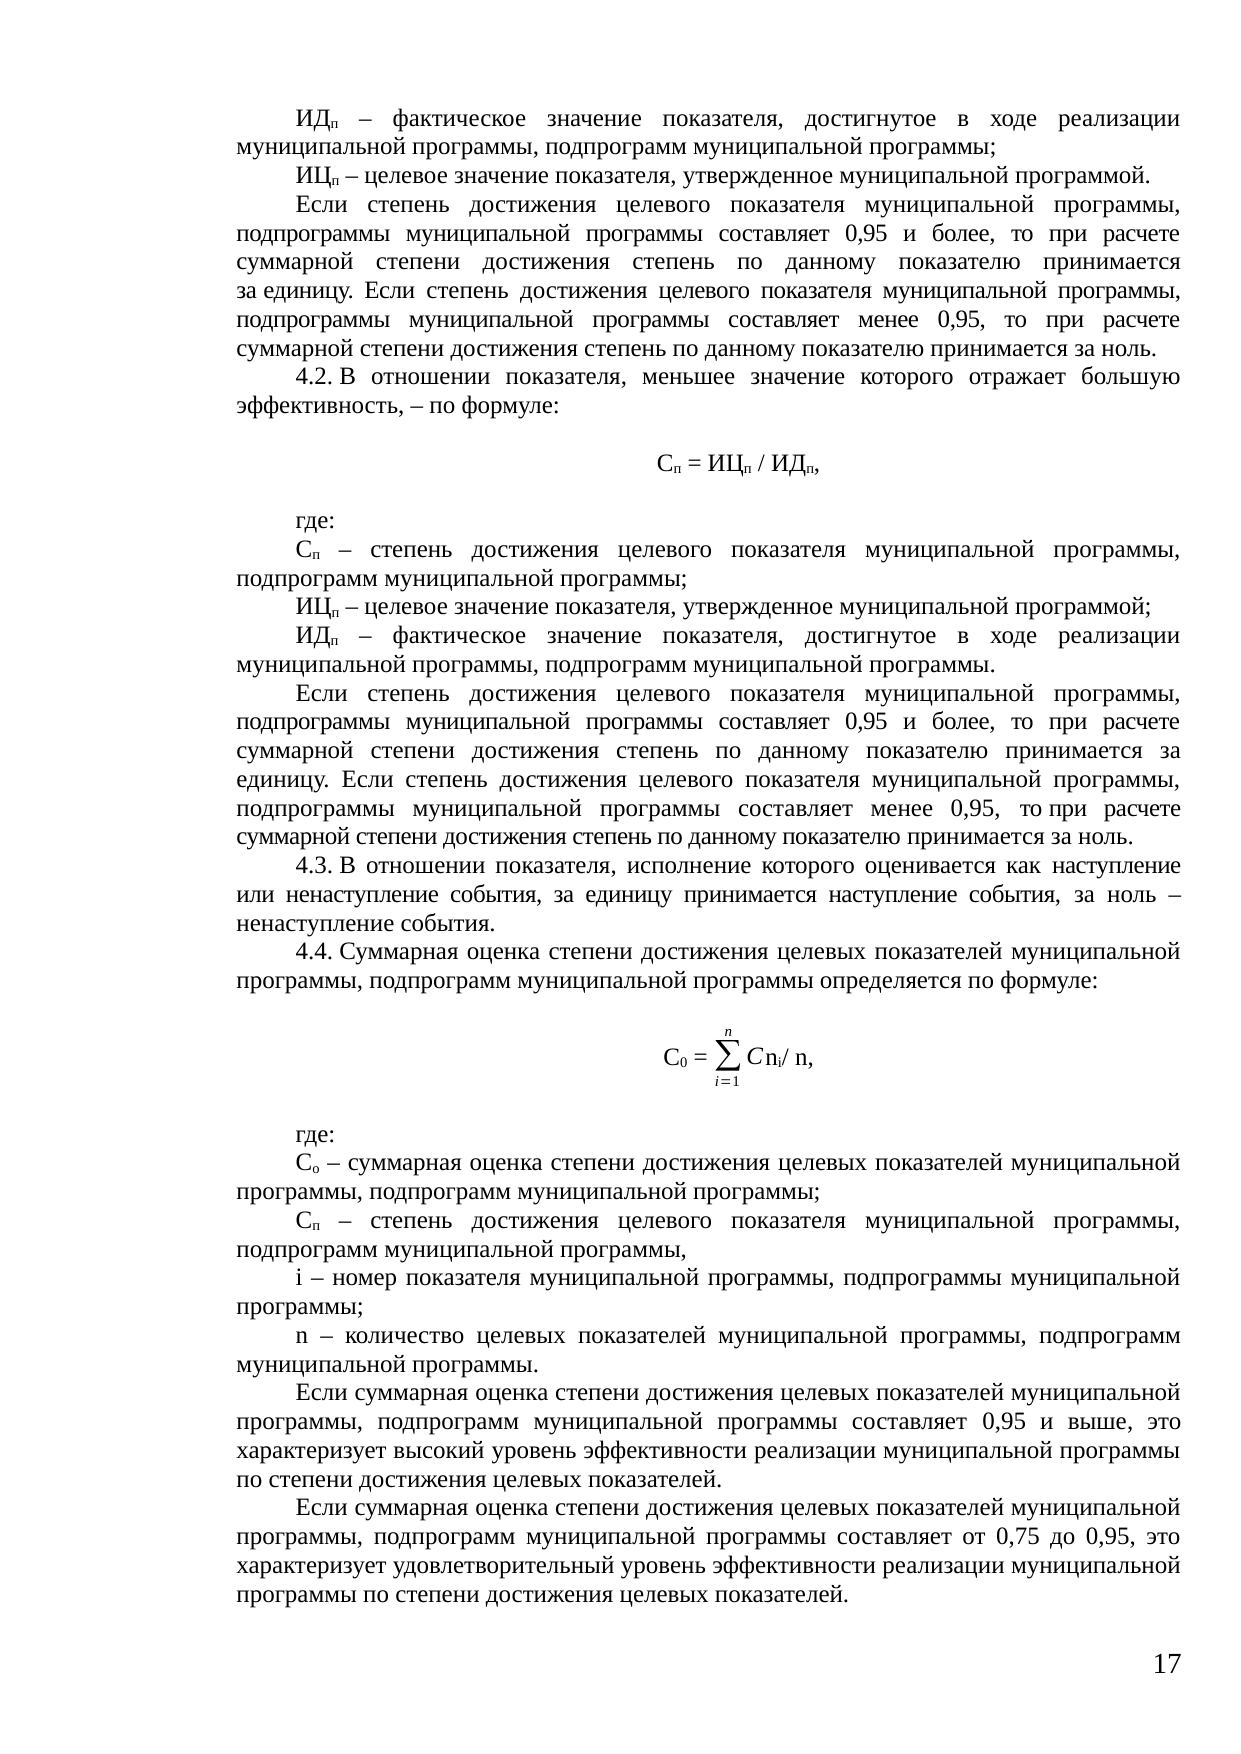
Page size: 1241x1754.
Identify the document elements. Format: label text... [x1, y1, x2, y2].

text ИДп – фактическое значение показателя, достигнутое в ходе реализации муниципальной программы, подпрограмм муниципальной программы; [236, 103, 1181, 160]
text Если степень достижения целевого показателя муниципальной программы, подпрограммы муниципальной программы составляет 0,95 и более, то при расчете суммарной степени достижения степень по данному показателю принимается за единицу. Если степень достижения целевого показателя муниципальной программы, подпрограммы муниципальной программы составляет менее 0,95, то при расчете суммарной степени достижения степень по данному показателю принимается за ноль. [236, 189, 1181, 361]
text 4.3. В отношении показателя, исполнение которого оценивается как наступление или ненаступление события, за единицу принимается наступление события, за ноль – ненаступление события. [236, 850, 1181, 936]
text n – количество целевых показателей муниципальной программы, подпрограмм муниципальной программы. [236, 1320, 1181, 1377]
text Сп – степень достижения целевого показателя муниципальной программы, подпрограмм муниципальной программы; [236, 534, 1181, 591]
text ИЦп – целевое значение показателя, утвержденное муниципальной программой; [236, 591, 1181, 620]
text Если суммарная оценка степени достижения целевых показателей муниципальной программы, подпрограмм муниципальной программы составляет 0,95 и выше, это характеризует высокий уровень эффективности реализации муниципальной программы по степени достижения целевых показателей. [236, 1377, 1181, 1492]
text Со – суммарная оценка степени достижения целевых показателей муниципальной программы, подпрограмм муниципальной программы; [236, 1147, 1181, 1205]
text Сп – степень достижения целевого показателя муниципальной программы, подпрограмм муниципальной программы, [236, 1205, 1181, 1262]
text ИДп – фактическое значение показателя, достигнутое в ходе реализации муниципальной программы, подпрограмм муниципальной программы. [236, 620, 1181, 678]
text Если степень достижения целевого показателя муниципальной программы, подпрограммы муниципальной программы составляет 0,95 и более, то при расчете суммарной степени достижения степень по данному показателю принимается за единицу. Если степень достижения целевого показателя муниципальной программы, подпрограммы муниципальной программы составляет менее 0,95, то при расчете суммарной степени достижения степень по данному показателю принимается за ноль. [236, 678, 1181, 850]
text С0 = ni/ n, [236, 1023, 1181, 1090]
text 4.4. Суммарная оценка степени достижения целевых показателей муниципальной программы, подпрограмм муниципальной программы определяется по формуле: [236, 936, 1181, 994]
text Сп = ИЦп / ИДп, [236, 448, 1181, 476]
text 4.2. В отношении показателя, меньшее значение которого отражает большую эффективность, – по формуле: [236, 361, 1181, 419]
text где: [236, 505, 1181, 534]
text Если суммарная оценка степени достижения целевых показателей муниципальной программы, подпрограмм муниципальной программы составляет от 0,75 до 0,95, это характеризует удовлетворительный уровень эффективности реализации муниципальной программы по степени достижения целевых показателей. [236, 1492, 1181, 1607]
text i – номер показателя муниципальной программы, подпрограммы муниципальной программы; [236, 1262, 1181, 1320]
text где: [236, 1119, 1181, 1147]
text ИЦп – целевое значение показателя, утвержденное муниципальной программой. [236, 160, 1181, 189]
